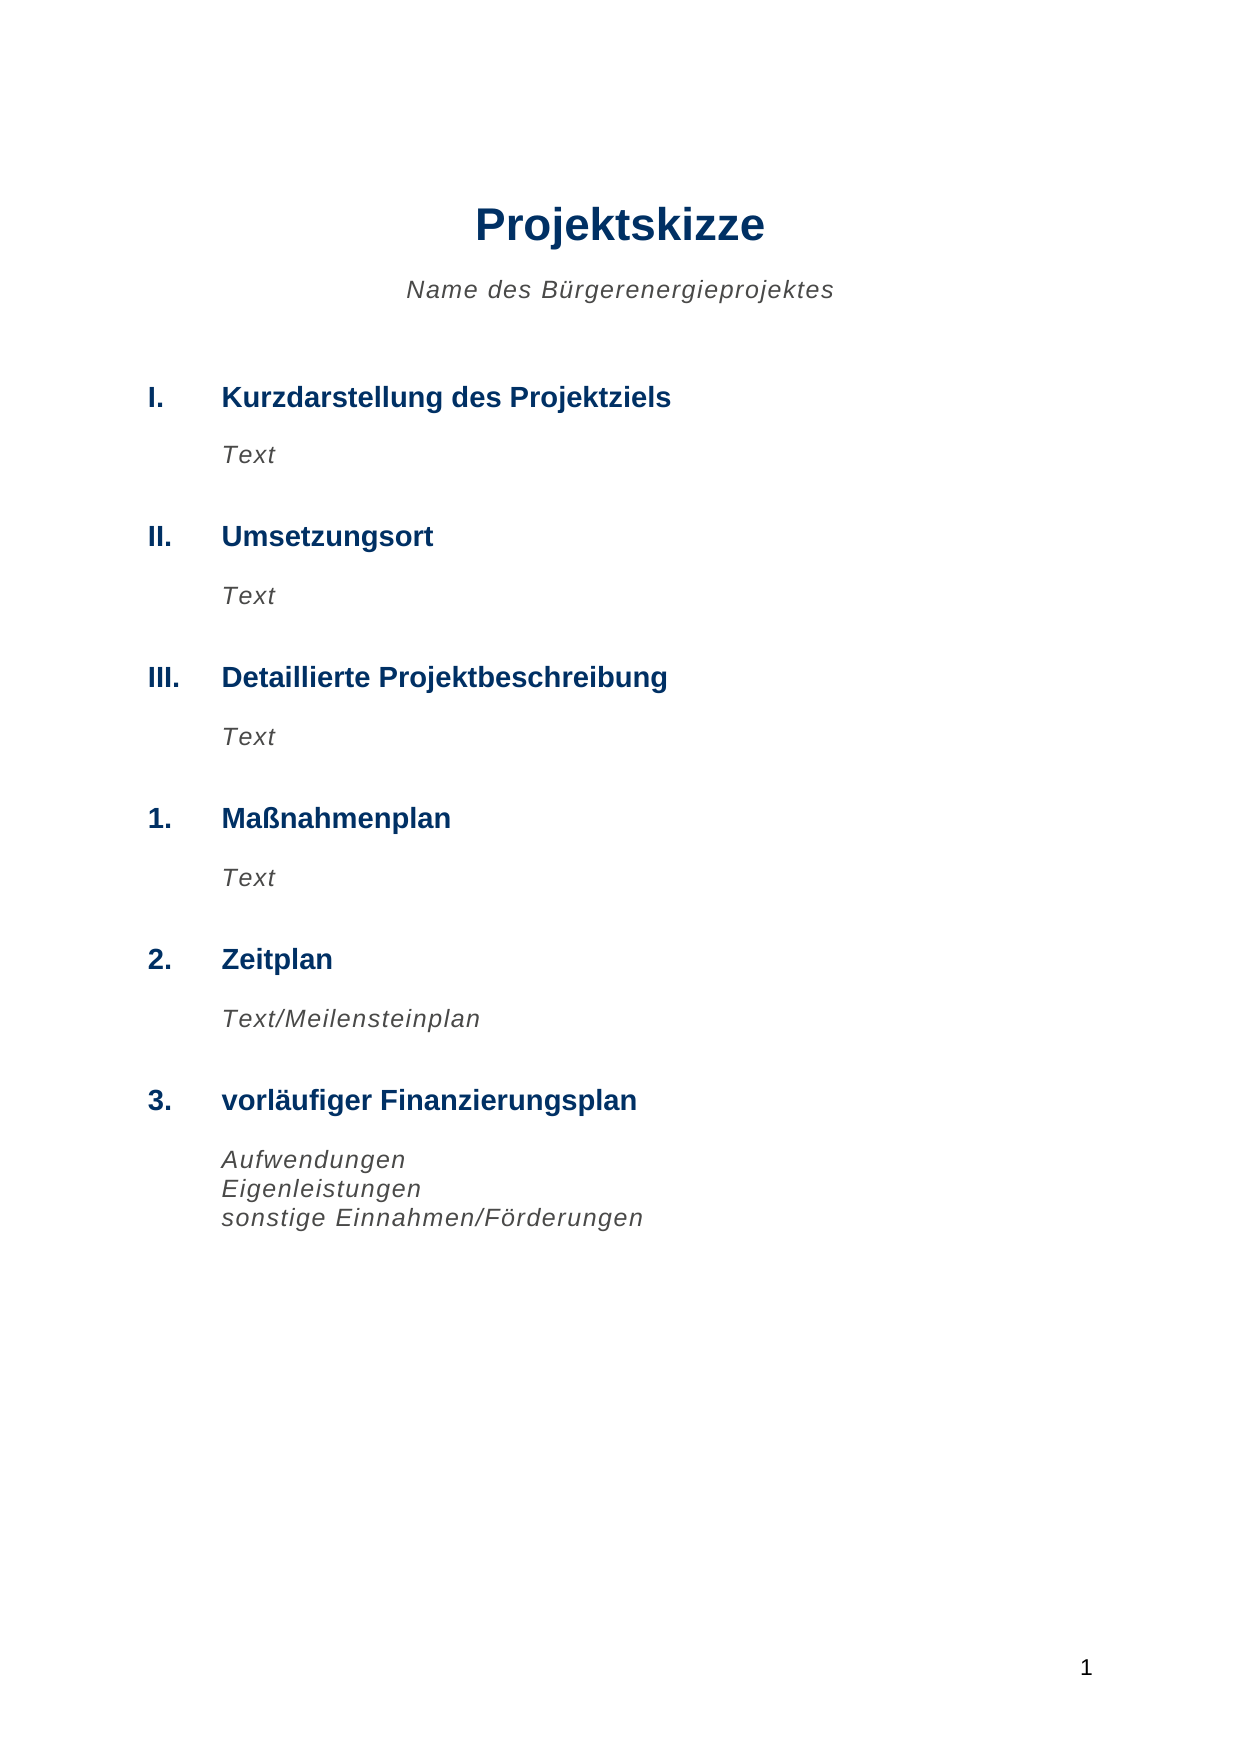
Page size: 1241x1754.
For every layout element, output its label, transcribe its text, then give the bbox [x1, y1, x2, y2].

subtitle 1. Maßnahmenplan [148, 801, 1093, 835]
subtitle Aufwendungen [148, 1146, 1093, 1174]
subtitle Text [148, 581, 1093, 610]
subtitle Text [148, 440, 1093, 469]
subtitle II. Umsetzungsort [148, 519, 1093, 553]
subtitle III. Detaillierte Projektbeschreibung [148, 660, 1093, 694]
subtitle Text [148, 722, 1093, 751]
subtitle Projektskizze [148, 198, 1093, 250]
text sonstige Einnahmen/Förderungen [148, 1203, 1093, 1232]
subtitle Text [148, 863, 1093, 892]
subtitle 2. Zeitplan [148, 942, 1093, 976]
text Eigenleistungen [148, 1174, 1093, 1203]
subtitle 3. vorläufiger Finanzierungsplan [148, 1083, 1093, 1117]
subtitle Text/Meilensteinplan [148, 1004, 1093, 1033]
subtitle Name des Bürgerenergieprojektes [148, 275, 1093, 304]
subtitle I. Kurzdarstellung des Projektziels [148, 380, 1093, 414]
